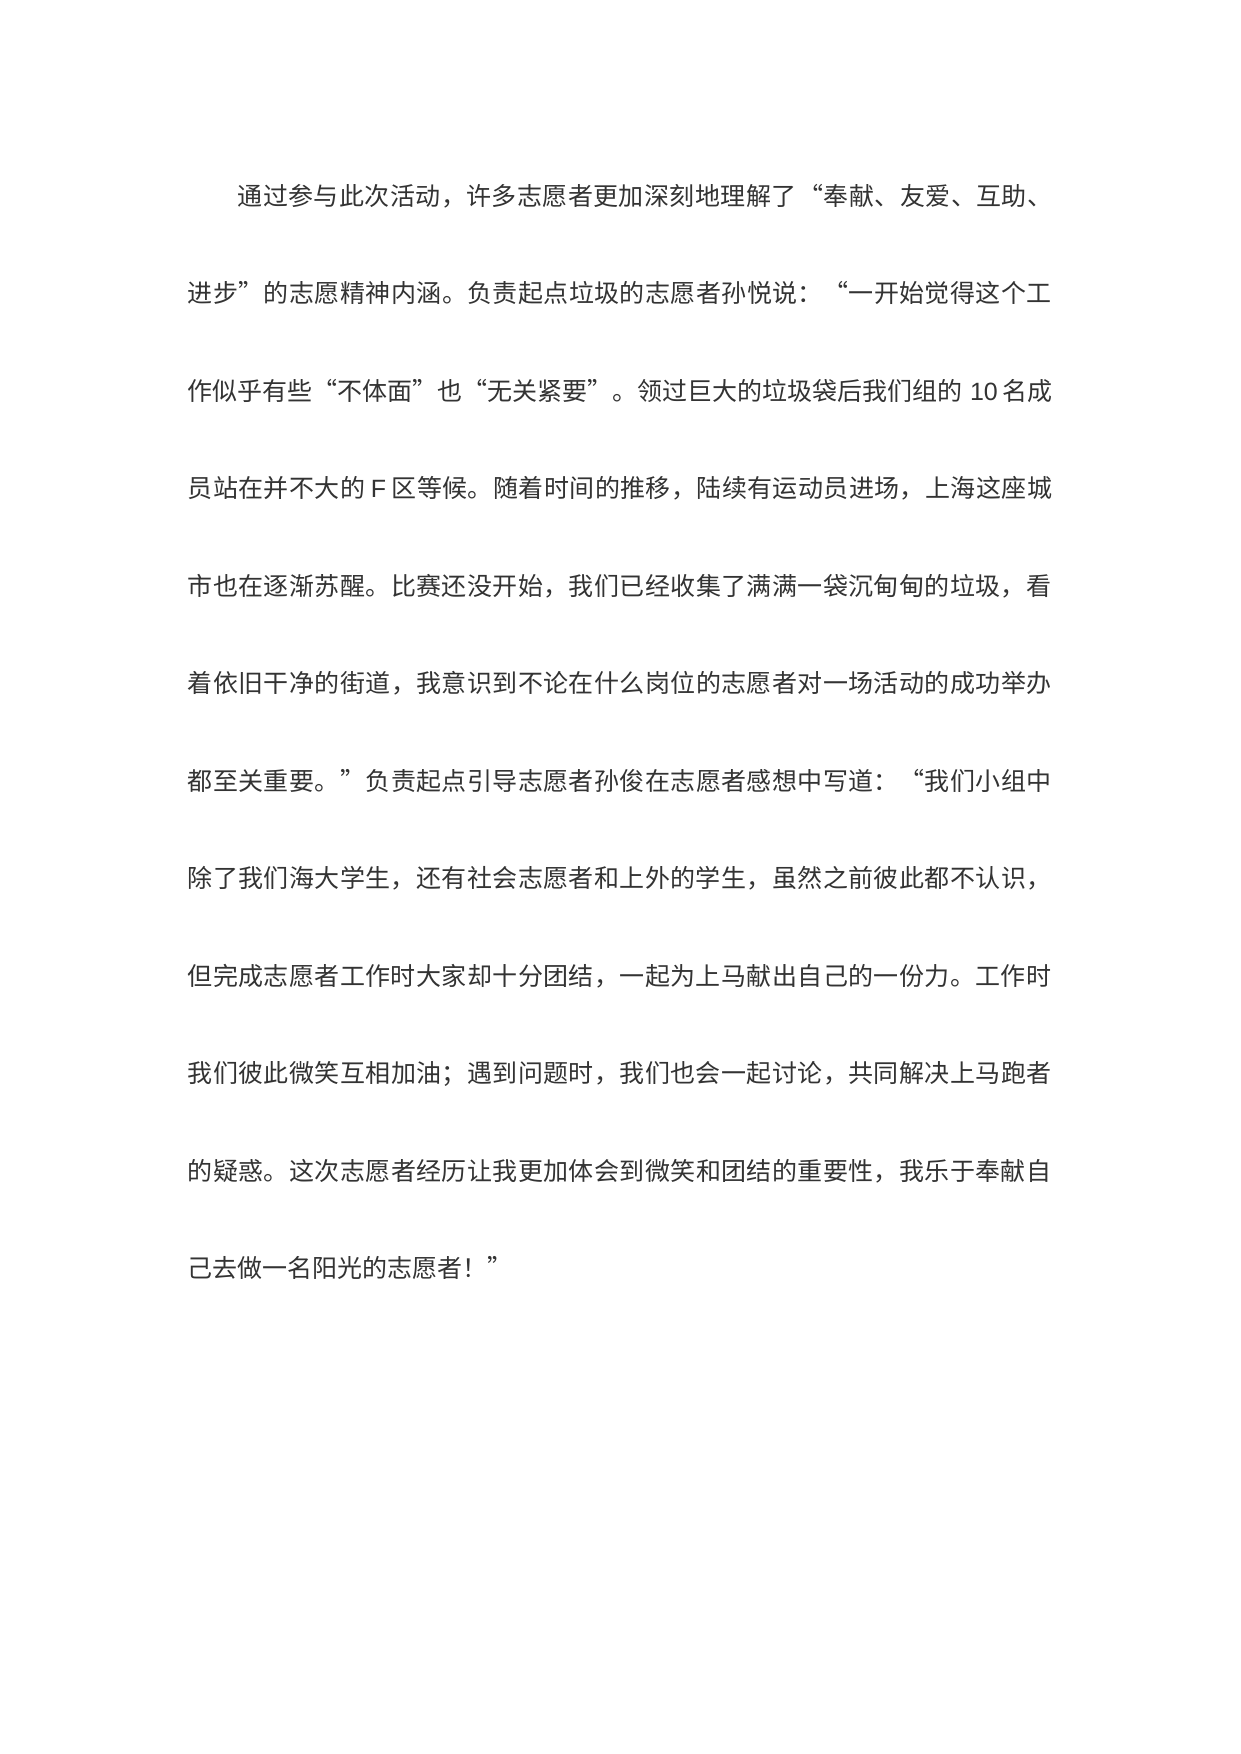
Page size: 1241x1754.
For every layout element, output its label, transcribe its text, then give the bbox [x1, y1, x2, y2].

text 通过参与此次活动，许多志愿者更加深刻地理解了“奉献、友爱、互助、进步”的志愿精神内涵。负责起点垃圾的志愿者孙悦说：“一开始觉得这个工作似乎有些“不体面”也“无关紧要”。领过巨大的垃圾袋后我们组的10名成员站在并不大的F区等候。随着时间的推移，陆续有运动员进场，上海这座城市也在逐渐苏醒。比赛还没开始，我们已经收集了满满一袋沉甸甸的垃圾，看着依旧干净的街道，我意识到不论在什么岗位的志愿者对一场活动的成功举办都至关重要。”负责起点引导志愿者孙俊在志愿者感想中写道：“我们小组中除了我们海大学生，还有社会志愿者和上外的学生，虽然之前彼此都不认识，但完成志愿者工作时大家却十分团结，一起为上马献出自己的一份力。工作时我们彼此微笑互相加油；遇到问题时，我们也会一起讨论，共同解决上马跑者的疑惑。这次志愿者经历让我更加体会到微笑和团结的重要性，我乐于奉献自己去做一名阳光的志愿者！” [187, 162, 1053, 1299]
